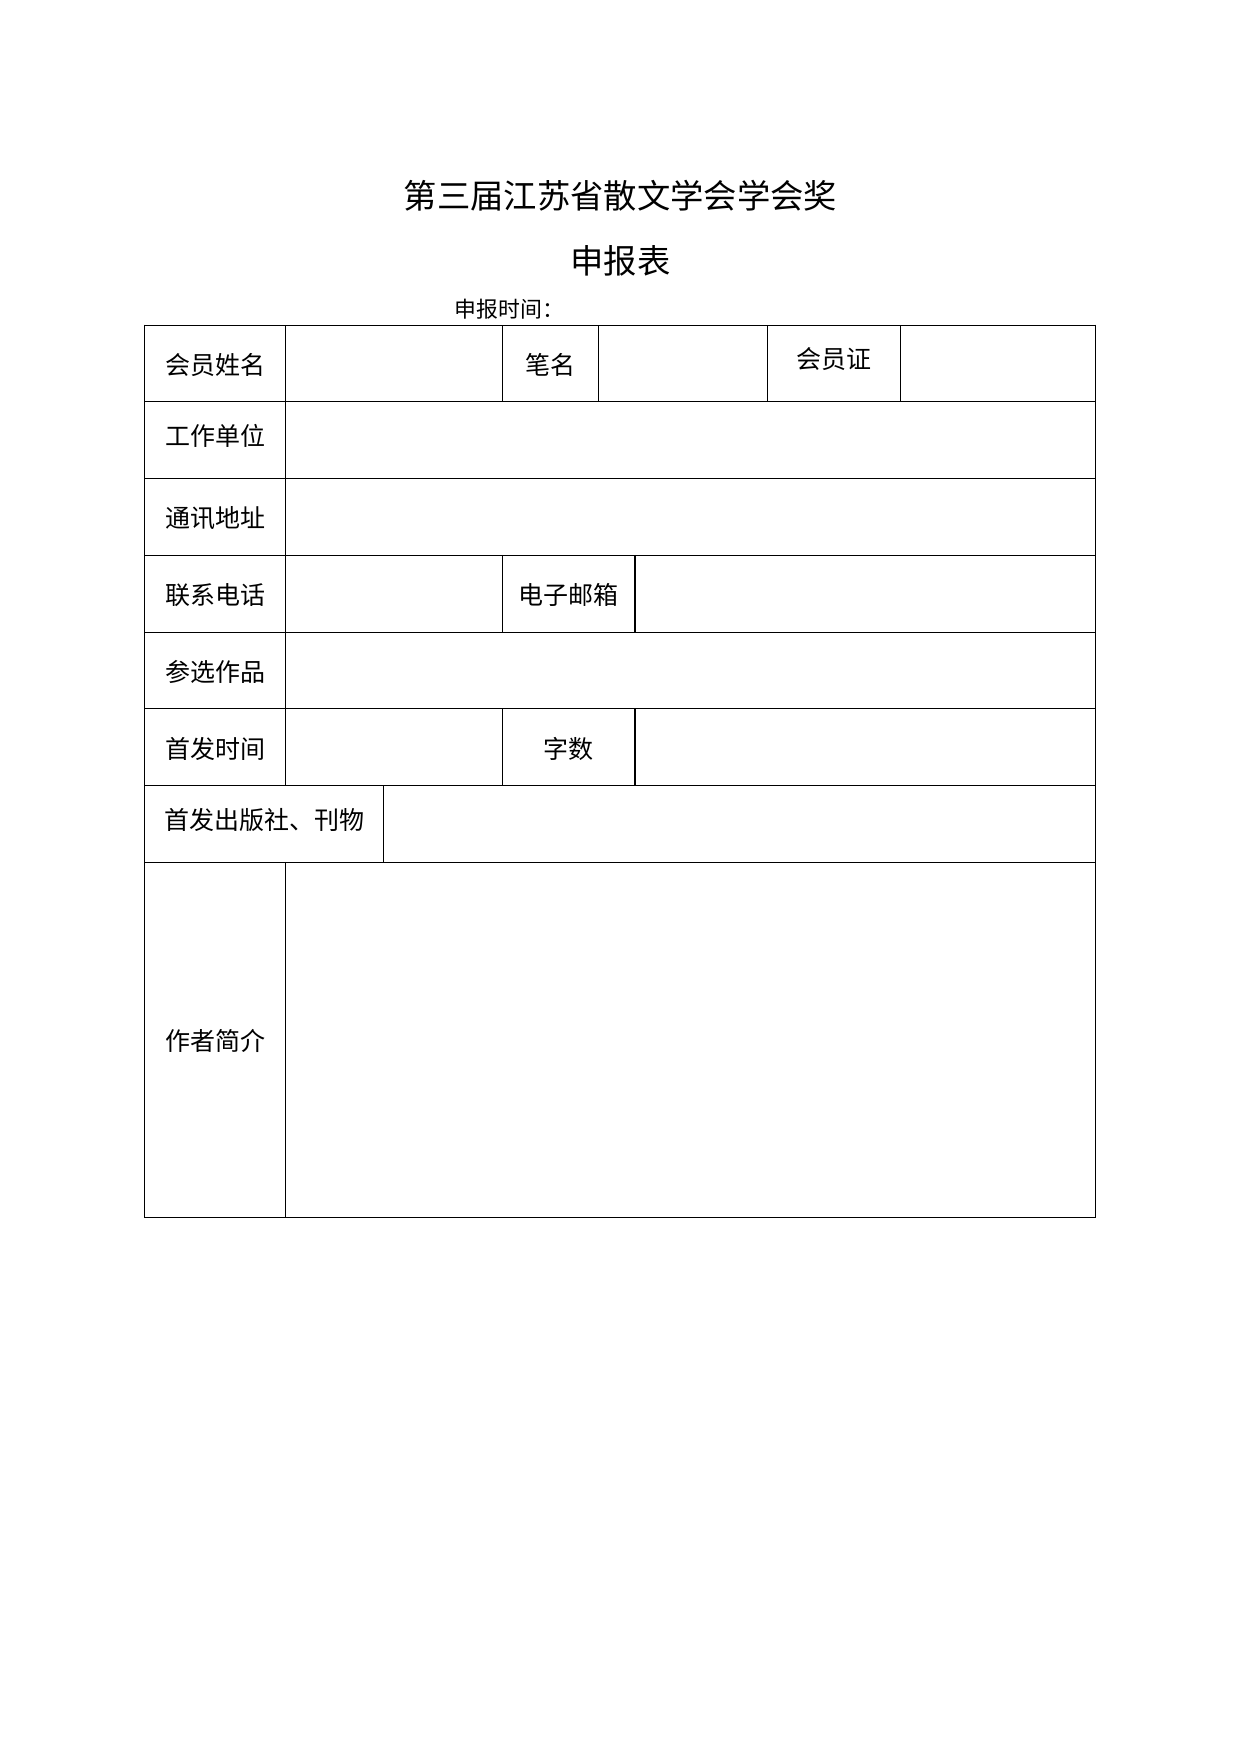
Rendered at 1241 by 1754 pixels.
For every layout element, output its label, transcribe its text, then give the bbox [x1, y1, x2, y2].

table_cell 工作单位 职务、职称 [145, 402, 285, 478]
text 申报表 [148, 227, 1092, 292]
text 申报时间： [148, 292, 1092, 324]
table_header [599, 326, 767, 401]
table_cell [286, 556, 502, 632]
text 第三届江苏省散文学会学会奖 [148, 162, 1092, 227]
table_cell 电子邮箱 [503, 556, 634, 632]
table_cell [286, 863, 1095, 1217]
table_cell 联系电话 [145, 556, 285, 632]
table_cell [384, 786, 1095, 862]
table_cell [636, 709, 1095, 785]
table_cell 首发时间 [145, 709, 285, 785]
table_header [286, 326, 502, 401]
table_cell [286, 633, 1095, 708]
table_cell [286, 709, 502, 785]
table_cell 作者简介 [145, 863, 285, 1217]
table_cell 首发出版社、刊物 或网站 [145, 786, 383, 862]
table_cell [636, 556, 1095, 632]
table_header 会员证 编号 [768, 326, 900, 401]
table_header 会员姓名 [145, 326, 285, 401]
table_cell 通讯地址 [145, 479, 285, 555]
table_cell [286, 479, 1095, 555]
table_cell 参选作品 [145, 633, 285, 708]
table_cell 字数 [503, 709, 634, 785]
table_header 笔名 [503, 326, 598, 401]
table_header [901, 326, 1095, 401]
table_cell [286, 402, 1095, 478]
